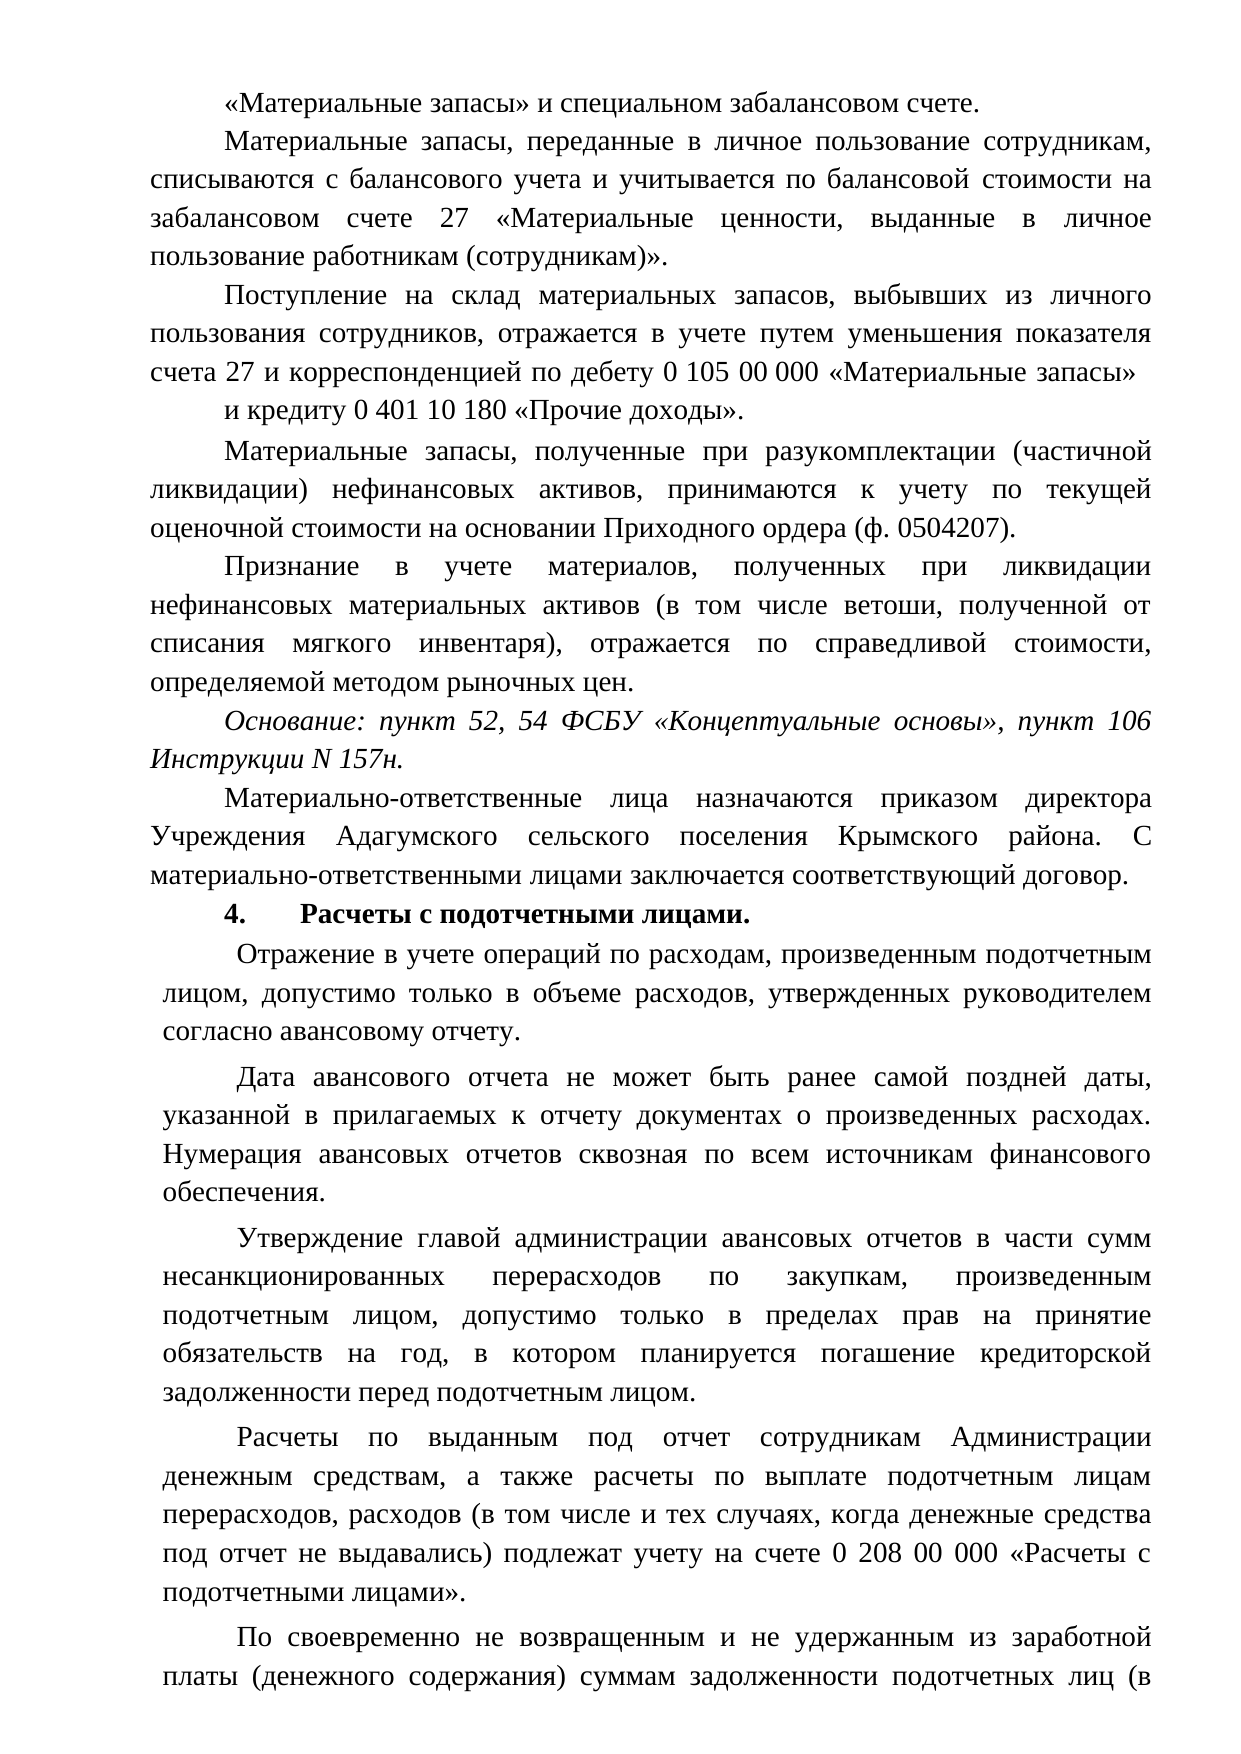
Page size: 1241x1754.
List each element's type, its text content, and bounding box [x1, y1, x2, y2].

text Признание в учете материалов, полученных при ликвидации нефинансовых материальных активов (в том числе ветоши, полученной от списания мягкого инвентаря), отражается по справедливой стоимости, определяемой методом рыночных цен. [150, 548, 1152, 698]
text Основание: пункт 52, 54 ФСБУ «Концептуальные основы», пункт 106 Инструкции N 157н. [150, 703, 1151, 775]
list Утверждение главой администрации авансовых отчетов в части сумм несанкционированных перерасходов по закупкам, произведенным подотчетным лицом, допустимо только в пределах прав на принятие обязательств на год, в котором планируется погашение кредиторской задолженности перед подотчетным лицом. [162, 1220, 1152, 1408]
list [162, 1619, 1152, 1691]
list Материально-ответственные лица назначаются приказом директора Учреждения Адагумского сельского поселения Крымского района. С материально-ответственными лицами заключается соответствующий договор. [150, 780, 1152, 891]
list Материальные запасы, полученные при разукомплектации (частичной ликвидации) нефинансовых активов, принимаются к учету по текущей оценочной стоимости на основании Приходного ордера (ф. 0504207). [150, 433, 1152, 543]
list Материальные запасы, переданные в личное пользование сотрудникам, списываются с балансового учета и учитывается по балансовой стоимости на забалансовом счете 27 «Материальные ценности, выданные в личное пользование работникам (сотрудникам)». [150, 123, 1152, 272]
text «Материальные запасы» и специальном забалансовом счете. [150, 85, 1180, 119]
text Поступление на склад материальных запасов, выбывших из личного пользования сотрудников, отражается в учете путем уменьшения показателя счета 27 и корреспонденцией по дебету 0 105 00 000 «Материальные запасы» [150, 277, 1152, 387]
list Отражение в учете операций по расходам, произведенным подотчетным лицом, допустимо только в объеме расходов, утвержденных руководителем согласно авансовому отчету. [162, 936, 1152, 1047]
list Расчеты по выданным под отчет сотрудникам Администрации денежным средствам, а также расчеты по выплате подотчетным лицам перерасходов, расходов (в том числе и тех случаях, когда денежные средства под отчет не выдавались) подлежат учету на счете 0 208 00 000 «Расчеты с подотчетными лицами». [162, 1419, 1152, 1607]
list Дата авансового отчета не может быть ранее самой поздней даты, указанной в прилагаемых к отчету документах о произведенных расходах. Нумерация авансовых отчетов сквозная по всем источникам финансового обеспечения. [162, 1059, 1152, 1208]
text и кредиту 0 401 10 180 «Прочие доходы». [150, 392, 1180, 426]
subtitle Расчеты с подотчетными лицами. [150, 896, 1180, 929]
